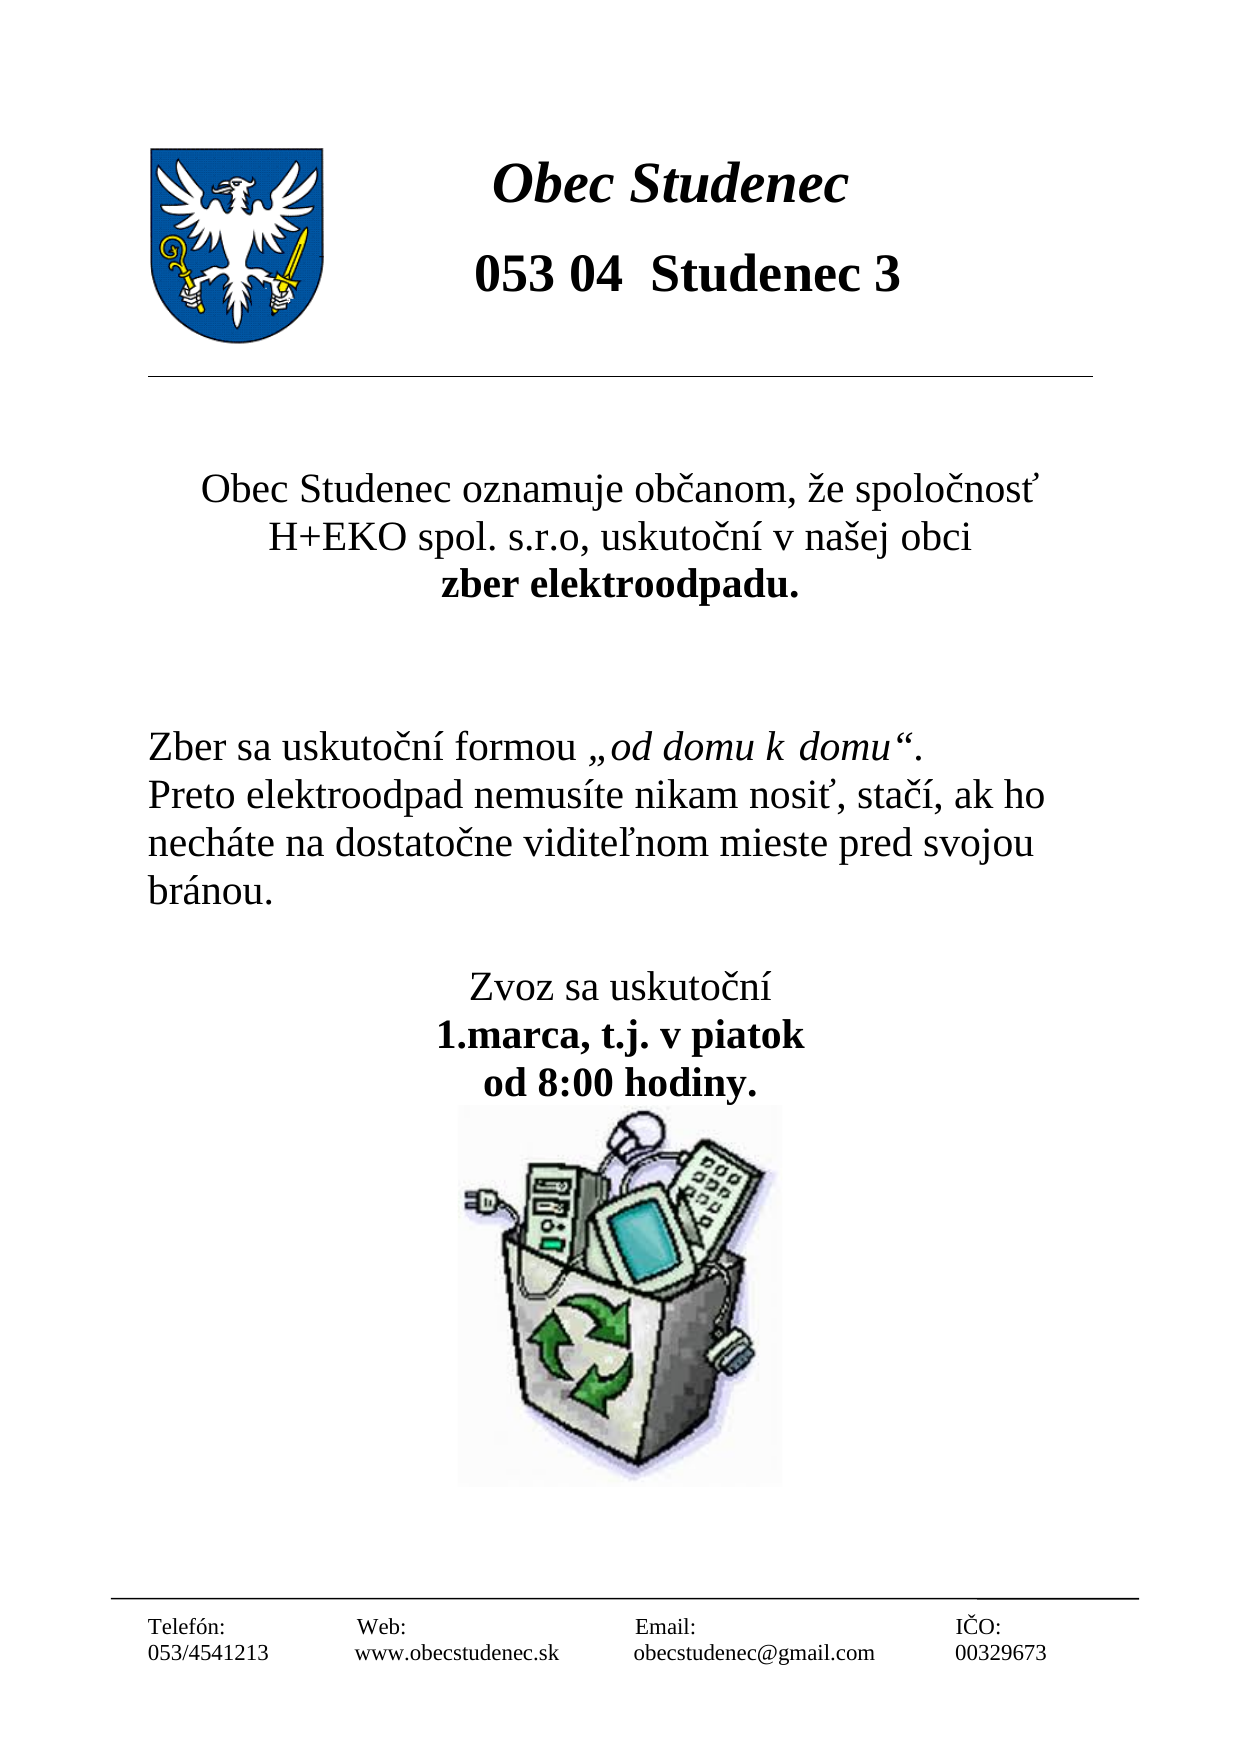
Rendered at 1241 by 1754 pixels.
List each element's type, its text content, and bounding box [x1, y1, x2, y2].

text Preto elektroodpad nemusíte nikam nosiť, stačí, ak ho necháte na dostatočne viditeľnom mieste pred svojou bránou. [148, 770, 1093, 913]
text od 8:00 hodiny. [148, 1057, 1093, 1105]
subtitle Obec Studenec oznamuje občanom, že spoločnosť H+EKO spol. s.r.o, uskutoční v našej obci [148, 463, 1093, 559]
text Zvoz sa uskutoční [148, 961, 1093, 1009]
text 1.marca, t.j. v piatok [148, 1009, 1093, 1057]
subtitle zber elektroodpadu. [148, 559, 1093, 607]
text Zber sa uskutoční formou „od domu k domu“. [148, 722, 1093, 770]
picture [457, 1105, 783, 1487]
